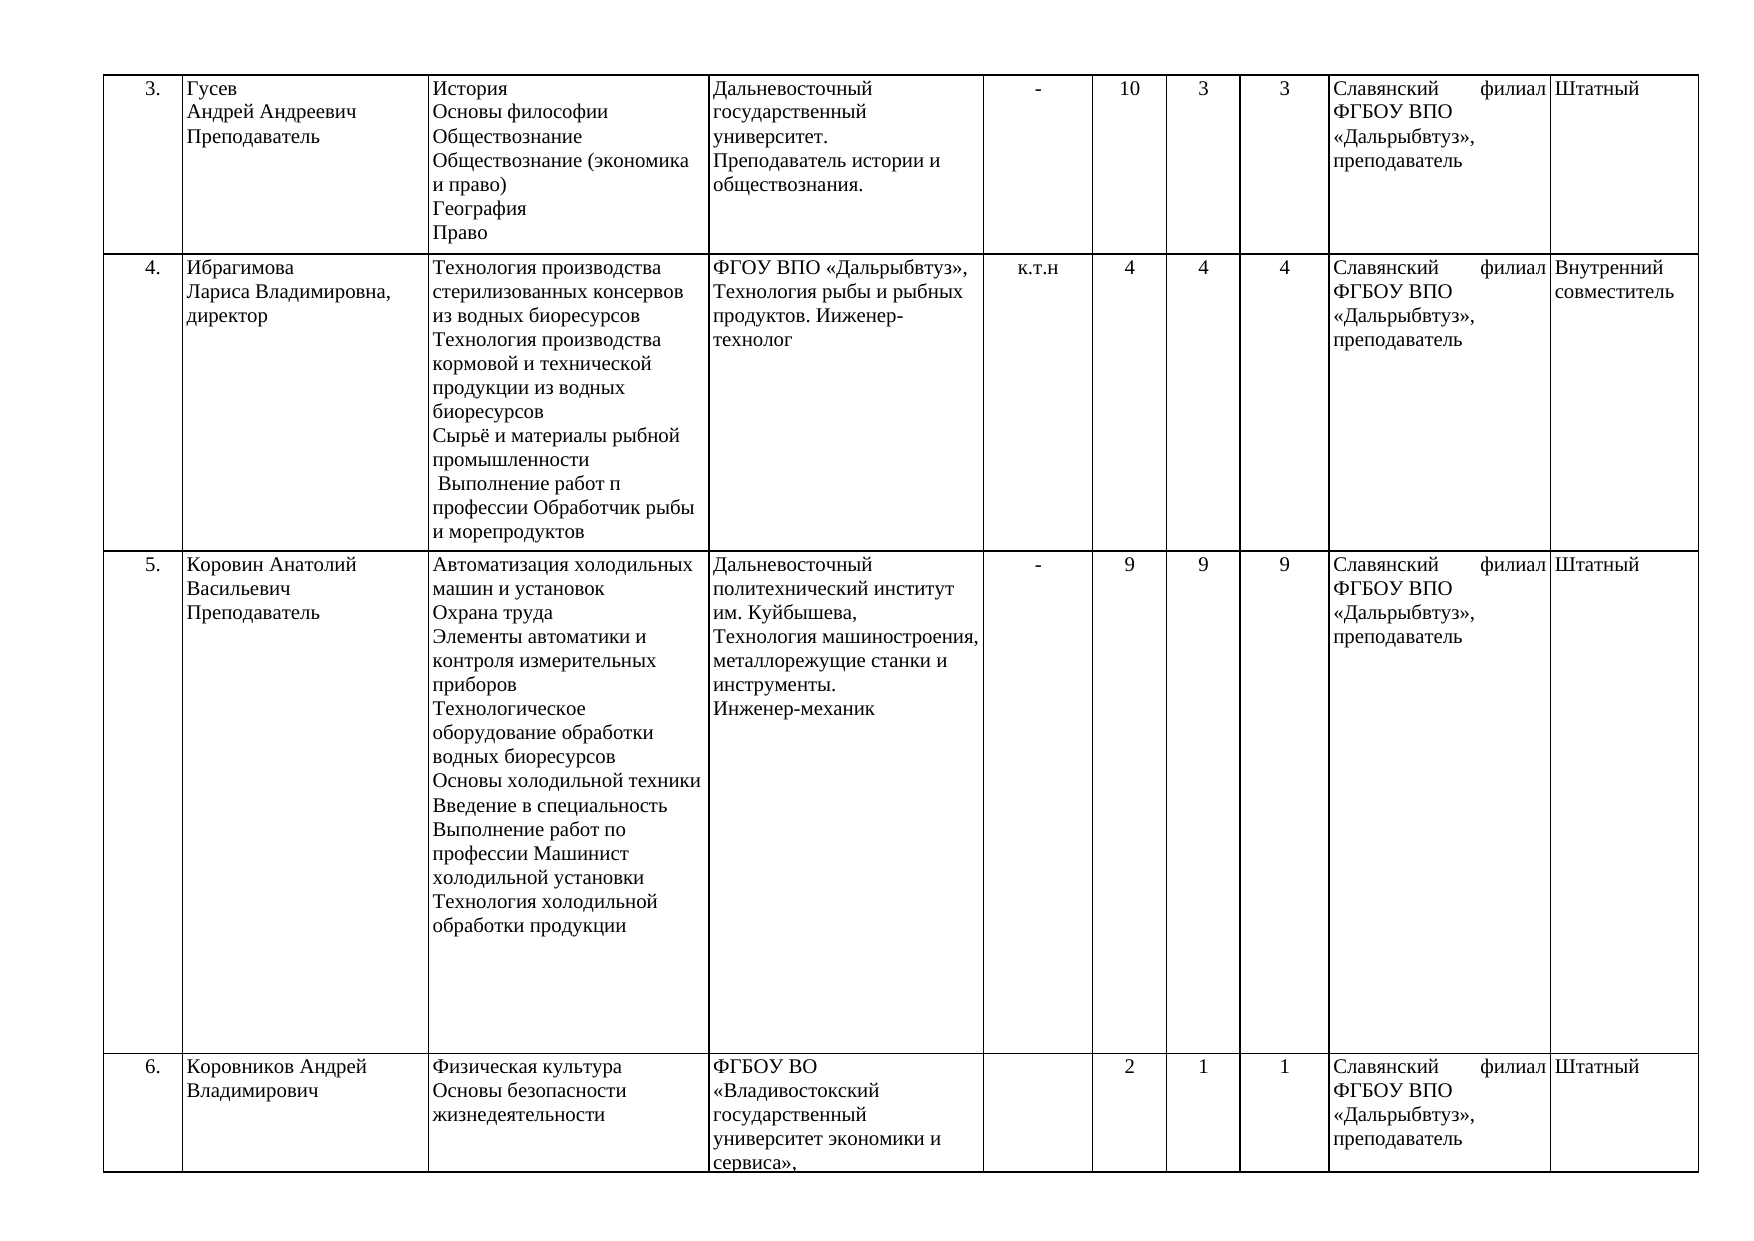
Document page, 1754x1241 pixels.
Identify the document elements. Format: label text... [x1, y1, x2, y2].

table_cell Дальневосточный государственный университет. Преподаватель истории и обществознания. [710, 76, 983, 253]
table_cell 9 [1167, 552, 1239, 1052]
table_cell Славянский филиал ФГБОУ ВПО «Дальрыбвтуз», преподаватель [1330, 255, 1550, 550]
table_cell 4 [1167, 255, 1239, 550]
table_cell 9 [1241, 552, 1328, 1052]
table_cell ФГОУ ВПО «Дальрыбвтуз», Технология рыбы и рыбных продуктов. Ииженер-технолог [710, 255, 983, 550]
table_cell к.т.н [984, 255, 1092, 550]
table_cell 4 [1093, 255, 1166, 550]
table_cell ФГБОУ ВО «Владивостокский государственный университет экономики и сервиса», Физическая культура и спорт. [710, 1054, 983, 1171]
table_cell Славянский филиал ФГБОУ ВПО «Дальрыбвтуз», преподаватель [1330, 552, 1550, 1052]
table_cell Гусев Андрей Андреевич Преподаватель [183, 76, 428, 253]
table_cell История Основы философии Обществознание Обществознание (экономика и право) География Право [429, 76, 708, 253]
table_cell 3 [1167, 76, 1239, 253]
table_cell [104, 255, 182, 550]
table_cell 2 [1093, 1054, 1166, 1171]
table_cell Штатный [1551, 552, 1698, 1052]
table_cell Дальневосточный политехнический институт им. Куйбышева, Технология машиностроения, металлорежущие станки и инструменты. Инженер-механик [710, 552, 983, 1052]
table_cell Внутренний совместитель [1551, 255, 1698, 550]
table_cell 10 [104, 552, 182, 1052]
table_cell 4 [1241, 255, 1328, 550]
table_cell Коровников Андрей Владимирович [183, 1054, 428, 1171]
table_cell 3 [1241, 76, 1328, 253]
table_cell [104, 76, 182, 253]
table_cell 1 [1167, 1054, 1239, 1171]
table_cell - [984, 552, 1092, 1052]
table_cell [104, 1054, 182, 1171]
table_cell [984, 1054, 1092, 1171]
table_cell Физическая культура Основы безопасности жизнедеятельности [429, 1054, 708, 1171]
table_cell Ибрагимова Лариса Владимировна, директор [183, 255, 428, 550]
table_cell Коровин Анатолий Васильевич Преподаватель [183, 552, 428, 1052]
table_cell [1330, 76, 1550, 253]
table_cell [1330, 1054, 1550, 1171]
table_cell - [984, 76, 1092, 253]
table_cell Штатный [1551, 76, 1698, 253]
table_cell 9 [1093, 552, 1166, 1052]
table_cell Штатный [1551, 1054, 1698, 1171]
table_cell 10 [1093, 76, 1166, 253]
table_cell Технология производства стерилизованных консервов из водных биоресурсов Технология производства кормовой и технической продукции из водных биоресурсов Сырьё и материалы рыбной промышленности Выполнение работ п профессии Обработчик рыбы и морепродуктов [429, 255, 708, 550]
table_cell Автоматизация холодильных машин и установок Охрана труда Элементы автоматики и контроля измерительных приборов Технологическое оборудование обработки водных биоресурсов Основы холодильной техники Введение в специальность Выполнение работ по профессии Машинист холодильной установки Технология холодильной обработки продукции [429, 552, 708, 1052]
table_cell 1 [1241, 1054, 1328, 1171]
